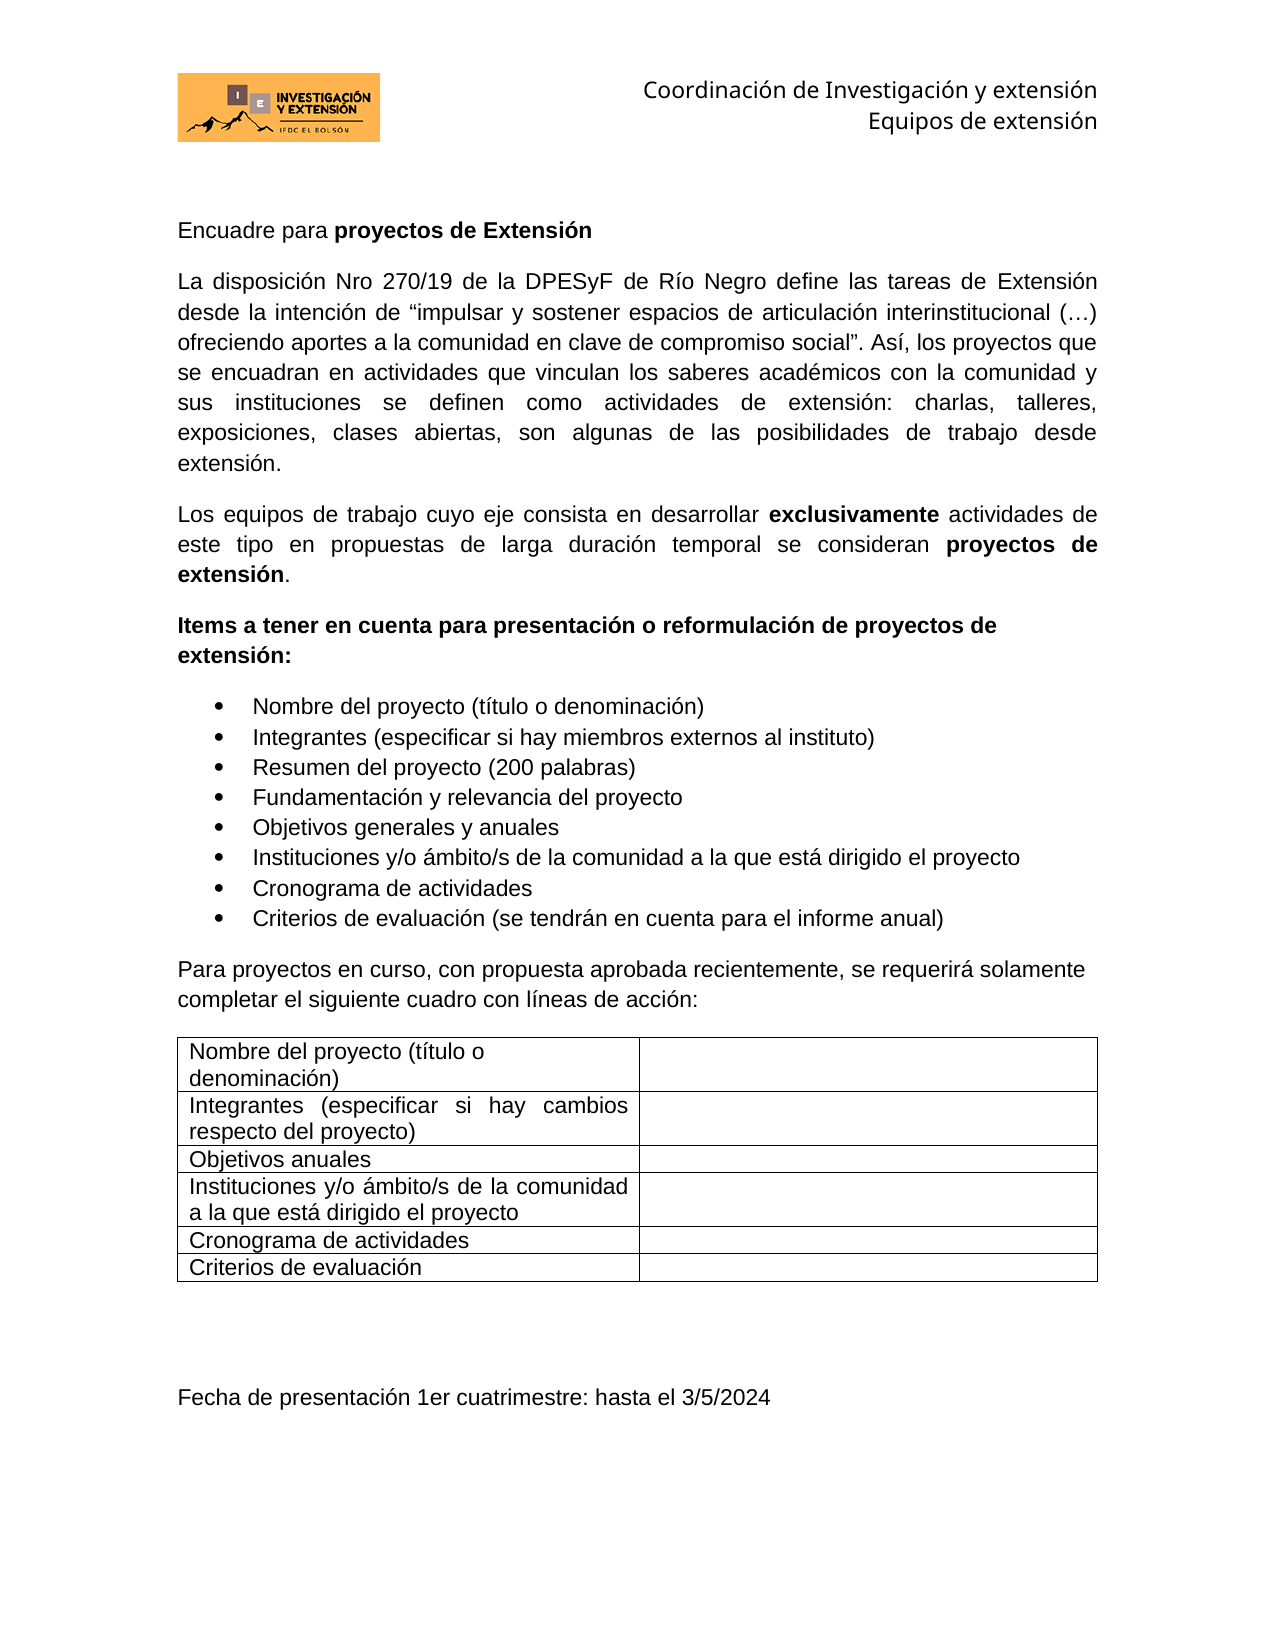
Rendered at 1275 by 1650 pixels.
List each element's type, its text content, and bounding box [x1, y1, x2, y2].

list Nombre del proyecto (título o denominación) [215, 693, 1098, 720]
table_cell [640, 1254, 1097, 1281]
table_header Nombre del proyecto (título o denominación) [178, 1038, 639, 1091]
table_cell [640, 1146, 1097, 1172]
list Fundamentación y relevancia del proyecto [215, 784, 1098, 810]
list Cronograma de actividades [215, 874, 1098, 901]
text Fecha de presentación 1er cuatrimestre: hasta el 3/5/2024 [177, 1384, 1098, 1410]
text Items a tener en cuenta para presentación o reformulación de proyectos de extensión: [177, 612, 1098, 669]
table_header [640, 1038, 1097, 1091]
table_cell Objetivos anuales [178, 1146, 639, 1172]
text La disposición Nro 270/19 de la DPESyF de Río Negro define las tareas de Extensión desde la intención de “impulsar y sostener espacios de articulación interinstitucional (…) ofreciendo aportes a la comunidad en clave de compromiso social”. Así, los proyectos que se encuadran en actividades que vinculan los saberes académicos con la comunidad y sus instituciones se definen como actividades de extensión: charlas, talleres, exposiciones, clases abiertas, son algunas de las posibilidades de trabajo desde extensión. [177, 268, 1098, 476]
table_cell Criterios de evaluación [178, 1254, 639, 1281]
list Integrantes (especificar si hay miembros externos al instituto) [215, 723, 1098, 750]
table_cell [640, 1227, 1097, 1253]
list Objetivos generales y anuales [215, 814, 1098, 841]
table_cell Cronograma de actividades [178, 1227, 639, 1253]
list Resumen del proyecto (200 palabras) [215, 754, 1098, 780]
table_cell Instituciones y/o ámbito/s de la comunidad a la que está dirigido el proyecto [178, 1173, 639, 1226]
text Para proyectos en curso, con propuesta aprobada recientemente, se requerirá solamente completar el siguiente cuadro con líneas de acción: [177, 956, 1098, 1012]
table_cell Integrantes (especificar si hay cambios respecto del proyecto) [178, 1092, 639, 1144]
table_cell [640, 1092, 1097, 1144]
table_cell [640, 1173, 1097, 1226]
text Los equipos de trabajo cuyo eje consista en desarrollar exclusivamente actividades de este tipo en propuestas de larga duración temporal se consideran proyectos de extensión. [177, 501, 1098, 587]
text Encuadre para proyectos de Extensión [177, 217, 1098, 244]
list Criterios de evaluación (se tendrán en cuenta para el informe anual) [215, 905, 1098, 931]
list Instituciones y/o ámbito/s de la comunidad a la que está dirigido el proyecto [215, 844, 1098, 871]
picture [177, 73, 381, 142]
